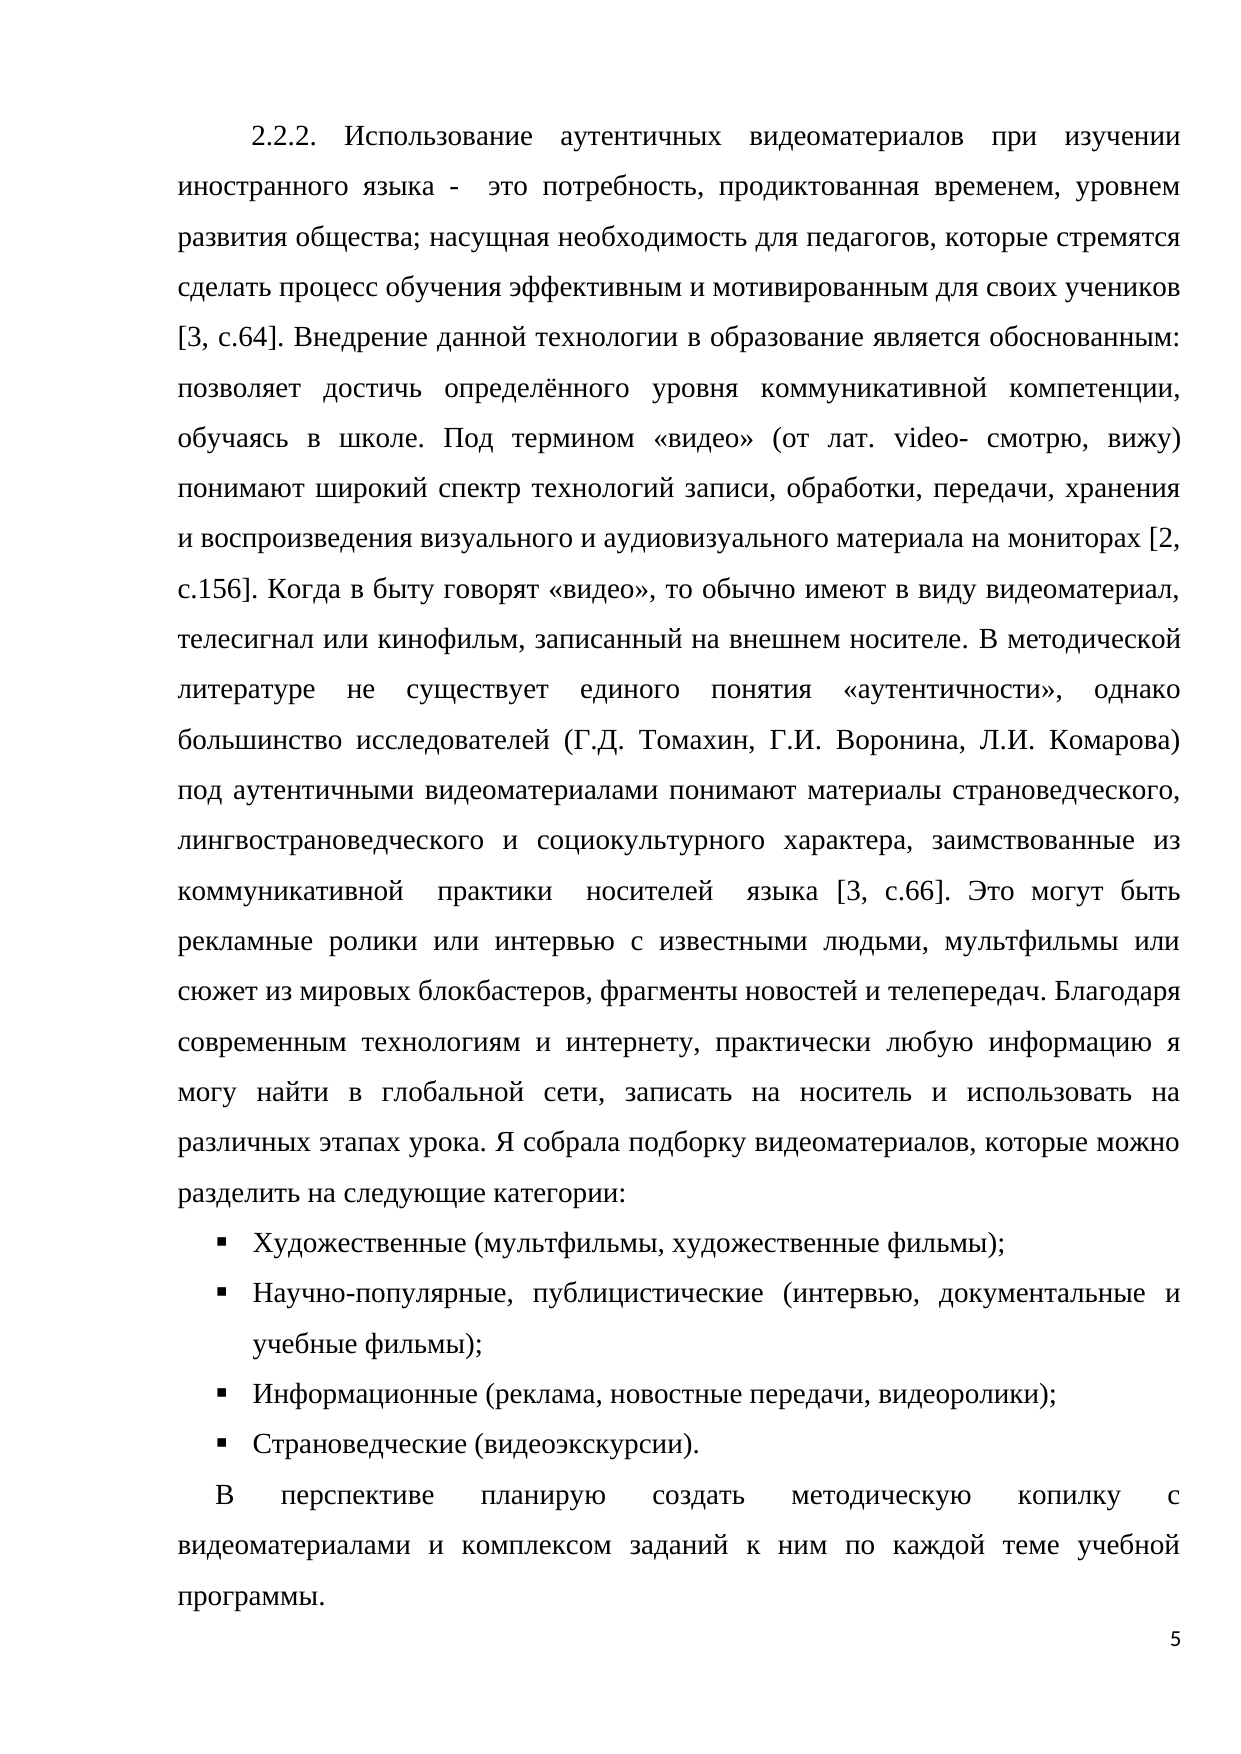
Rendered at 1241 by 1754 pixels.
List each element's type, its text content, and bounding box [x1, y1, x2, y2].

text В перспективе планирую создать методическую копилку с видеоматериалами и комплексом заданий к ним по каждой теме учебной программы. [177, 1477, 1181, 1611]
list Художественные (мультфильмы, художественные фильмы); [215, 1225, 1181, 1259]
list Научно-популярные, публицистические (интервью, документальные и учебные фильмы); [215, 1275, 1181, 1359]
list Информационные (реклама, новостные передачи, видеоролики); [215, 1376, 1181, 1410]
list Страноведческие (видеоэкскурсии). [215, 1427, 1181, 1460]
text 2.2.2. Использование аутентичных видеоматериалов при изучении иностранного языка - это потребность, продиктованная временем, уровнем развития общества; насущная необходимость для педагогов, которые стремятся сделать процесс обучения эффективным и мотивированным для своих учеников [3, c.64]. Внедрение данной технологии в образование является обоснованным: позволяет достичь определённого уровня коммуникативной компетенции, обучаясь в школе. Под термином «видео» (от лат. video- смотрю, вижу) понимают широкий спектр технологий записи, обработки, передачи, хранения и воспроизведения визуального и аудиовизуального материала на мониторах [2, с.156]. Когда в быту говорят «видео», то обычно имеют в виду видеоматериал, телесигнал или кинофильм, записанный на внешнем носителе. В методической литературе не существует единого понятия «аутентичности», однако большинство исследователей (Г.Д. Томахин, Г.И. Воронина, Л.И. Комарова) под аутентичными видеоматериалами понимают материалы страноведческого, лингвострановедческого и социокультурного характера, заимствованные из коммуникативной практики носителей языка [3, с.66]. Это могут быть рекламные ролики или интервью с известными людьми, мультфильмы или сюжет из мировых блокбастеров, фрагменты новостей и телепередач. Благодаря современным технологиям и интернету, практически любую информацию я могу найти в глобальной сети, записать на носитель и использовать на различных этапах урока. Я собрала подборку видеоматериалов, которые можно разделить на следующие категории: [177, 118, 1181, 1208]
